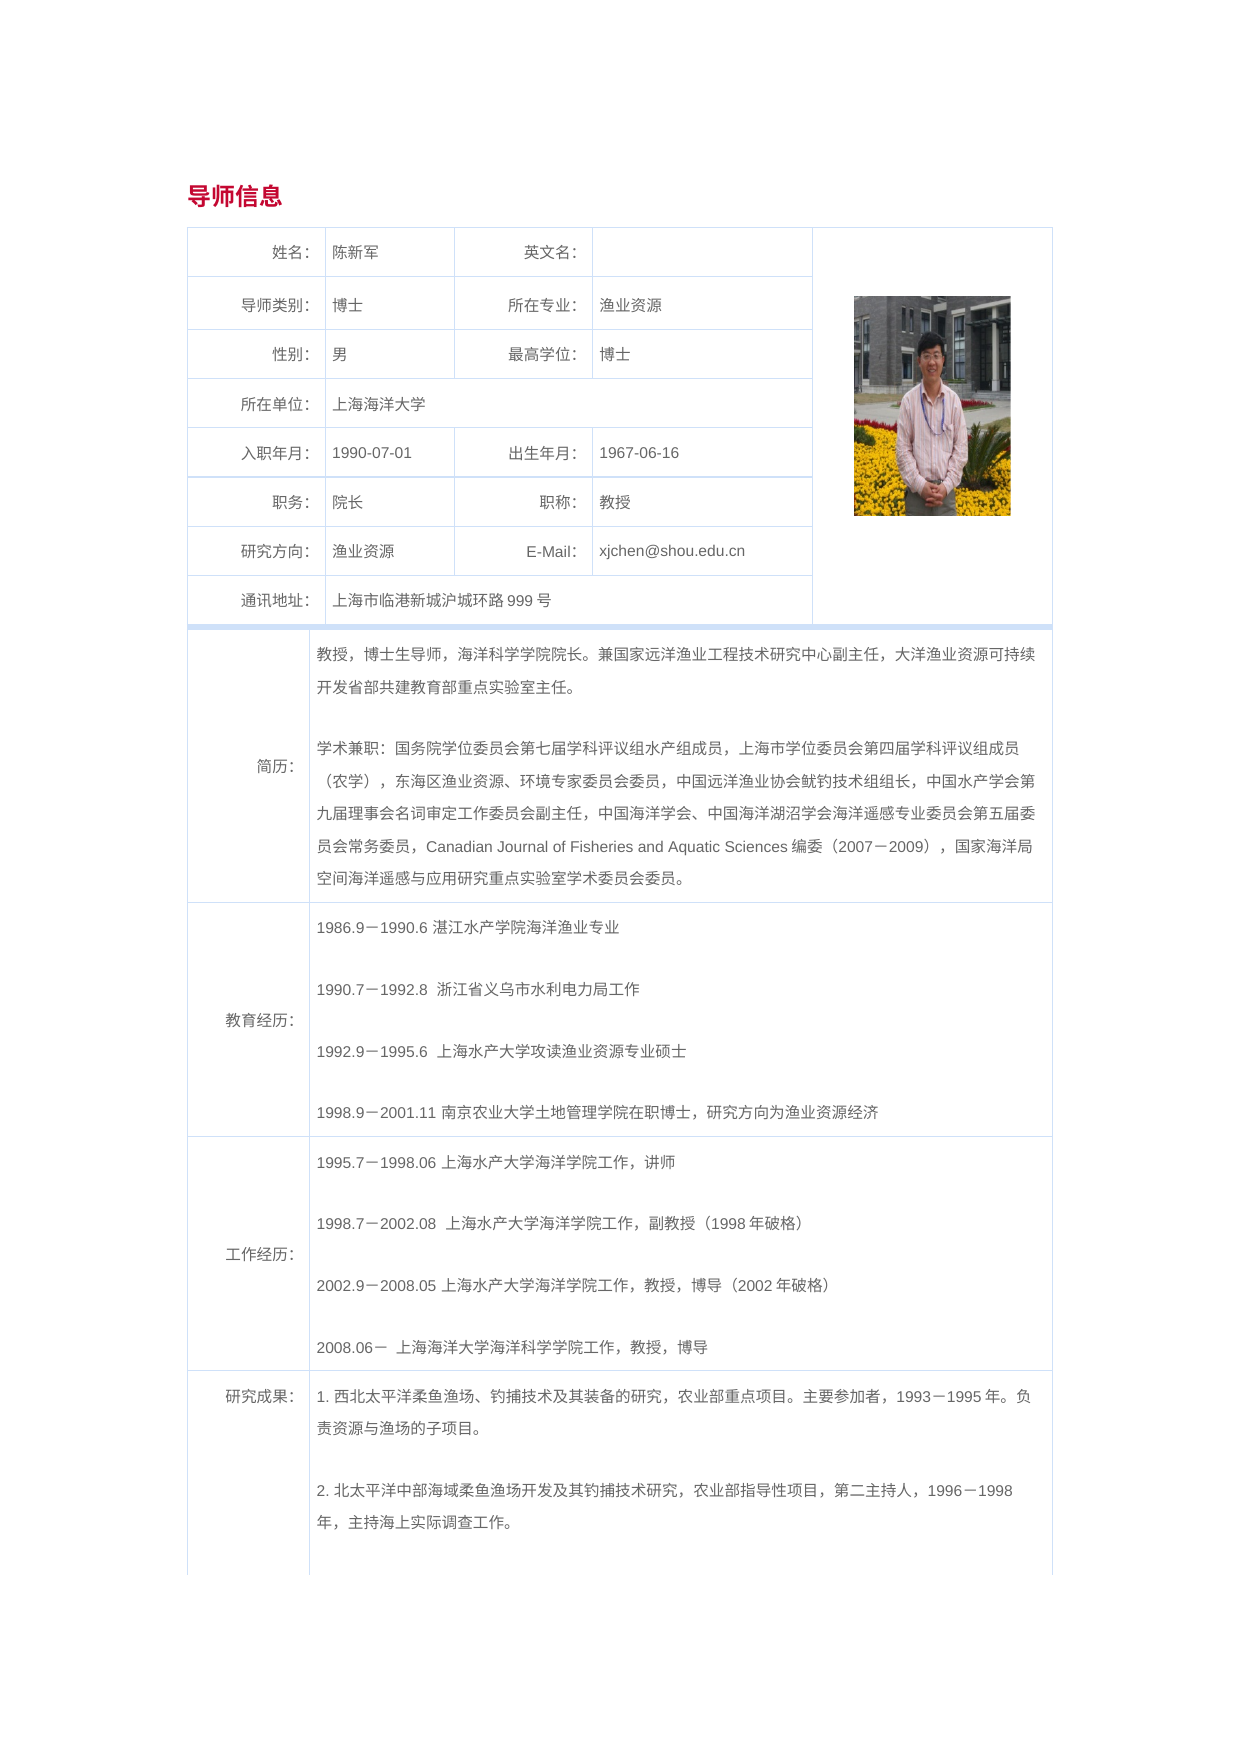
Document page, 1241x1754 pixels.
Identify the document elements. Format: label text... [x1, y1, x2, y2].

table_cell 渔业资源 [593, 277, 812, 329]
table_cell 教授 [593, 478, 812, 526]
table_cell 院长 [326, 478, 454, 526]
table_cell 渔业资源 [326, 527, 454, 575]
table_cell 1990-07-01 [326, 428, 454, 476]
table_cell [310, 1371, 1052, 1575]
table_cell 研究方向： [188, 527, 325, 575]
table_header 教授，博士生导师，海洋科学学院院长。兼国家远洋渔业工程技术研究中心副主任，大洋渔业资源可持续开发省部共建教育部重点实验室主任。 学术兼职：国务院学位委员会第七届学科评议组水产组成员，上海市学位委员会第四届学科评议组成员（农学），东海区渔业资源、环境专家委员会委员，中国远洋渔业协会鱿钓技术组组长，中国水产学会第九届理事会名词审定工作委员会副主任，中国海洋学会、中国海洋湖沼学会海洋遥感专业委员会第五届委员会常务委员，Canadian Journal of Fisheries and Aquatic Sciences编委（2007－2009），国家海洋局空间海洋遥感与应用研究重点实验室学术委员会委员。 [310, 630, 1052, 902]
table_header [813, 228, 1052, 624]
table_cell 职务： [188, 478, 325, 526]
table_cell xjchen@shou.edu.cn [593, 527, 812, 575]
table_cell E-Mail： [455, 527, 592, 575]
table_cell 1967-06-16 [593, 428, 812, 476]
table_header 姓名： [188, 228, 325, 276]
picture [854, 296, 1011, 516]
table_cell 入职年月： [188, 428, 325, 476]
table_header [593, 228, 812, 276]
table_cell 通讯地址： [188, 576, 325, 624]
table_cell 1986.9－1990.6 湛江水产学院海洋渔业专业 1990.7－1992.8 浙江省义乌市水利电力局工作 1992.9－1995.6 上海水产大学攻读渔业资源专业硕士 1998.9－2001.11 南京农业大学土地管理学院在职博士，研究方向为渔业资源经济 [310, 903, 1052, 1136]
table_cell 所在专业： [455, 277, 592, 329]
table_cell 1995.7－1998.06 上海水产大学海洋学院工作，讲师 1998.7－2002.08 上海水产大学海洋学院工作，副教授（1998年破格） 2002.9－2008.05 上海水产大学海洋学院工作，教授，博导（2002年破格） 2008.06－ 上海海洋大学海洋科学学院工作，教授，博导 [310, 1137, 1052, 1370]
table_cell 工作经历： [188, 1137, 309, 1370]
table_cell 职称： [455, 478, 592, 526]
table_header 英文名： [455, 228, 592, 276]
table_cell 性别： [188, 330, 325, 378]
table_cell 上海市临港新城沪城环路999号 [326, 576, 812, 624]
table_cell 出生年月： [455, 428, 592, 476]
table_cell 最高学位： [455, 330, 592, 378]
text 导师信息 [187, 162, 1053, 227]
table_cell 导师类别： [188, 277, 325, 329]
table_cell 博士 [593, 330, 812, 378]
table_header 陈新军 [326, 228, 454, 276]
table_cell 上海海洋大学 [326, 379, 812, 427]
table_header 简历： [188, 630, 309, 902]
table_cell 所在单位： [188, 379, 325, 427]
table_cell 教育经历： [188, 903, 309, 1136]
table_cell 研究成果： [188, 1371, 309, 1575]
table_cell 男 [326, 330, 454, 378]
table_cell 博士 [326, 277, 454, 329]
